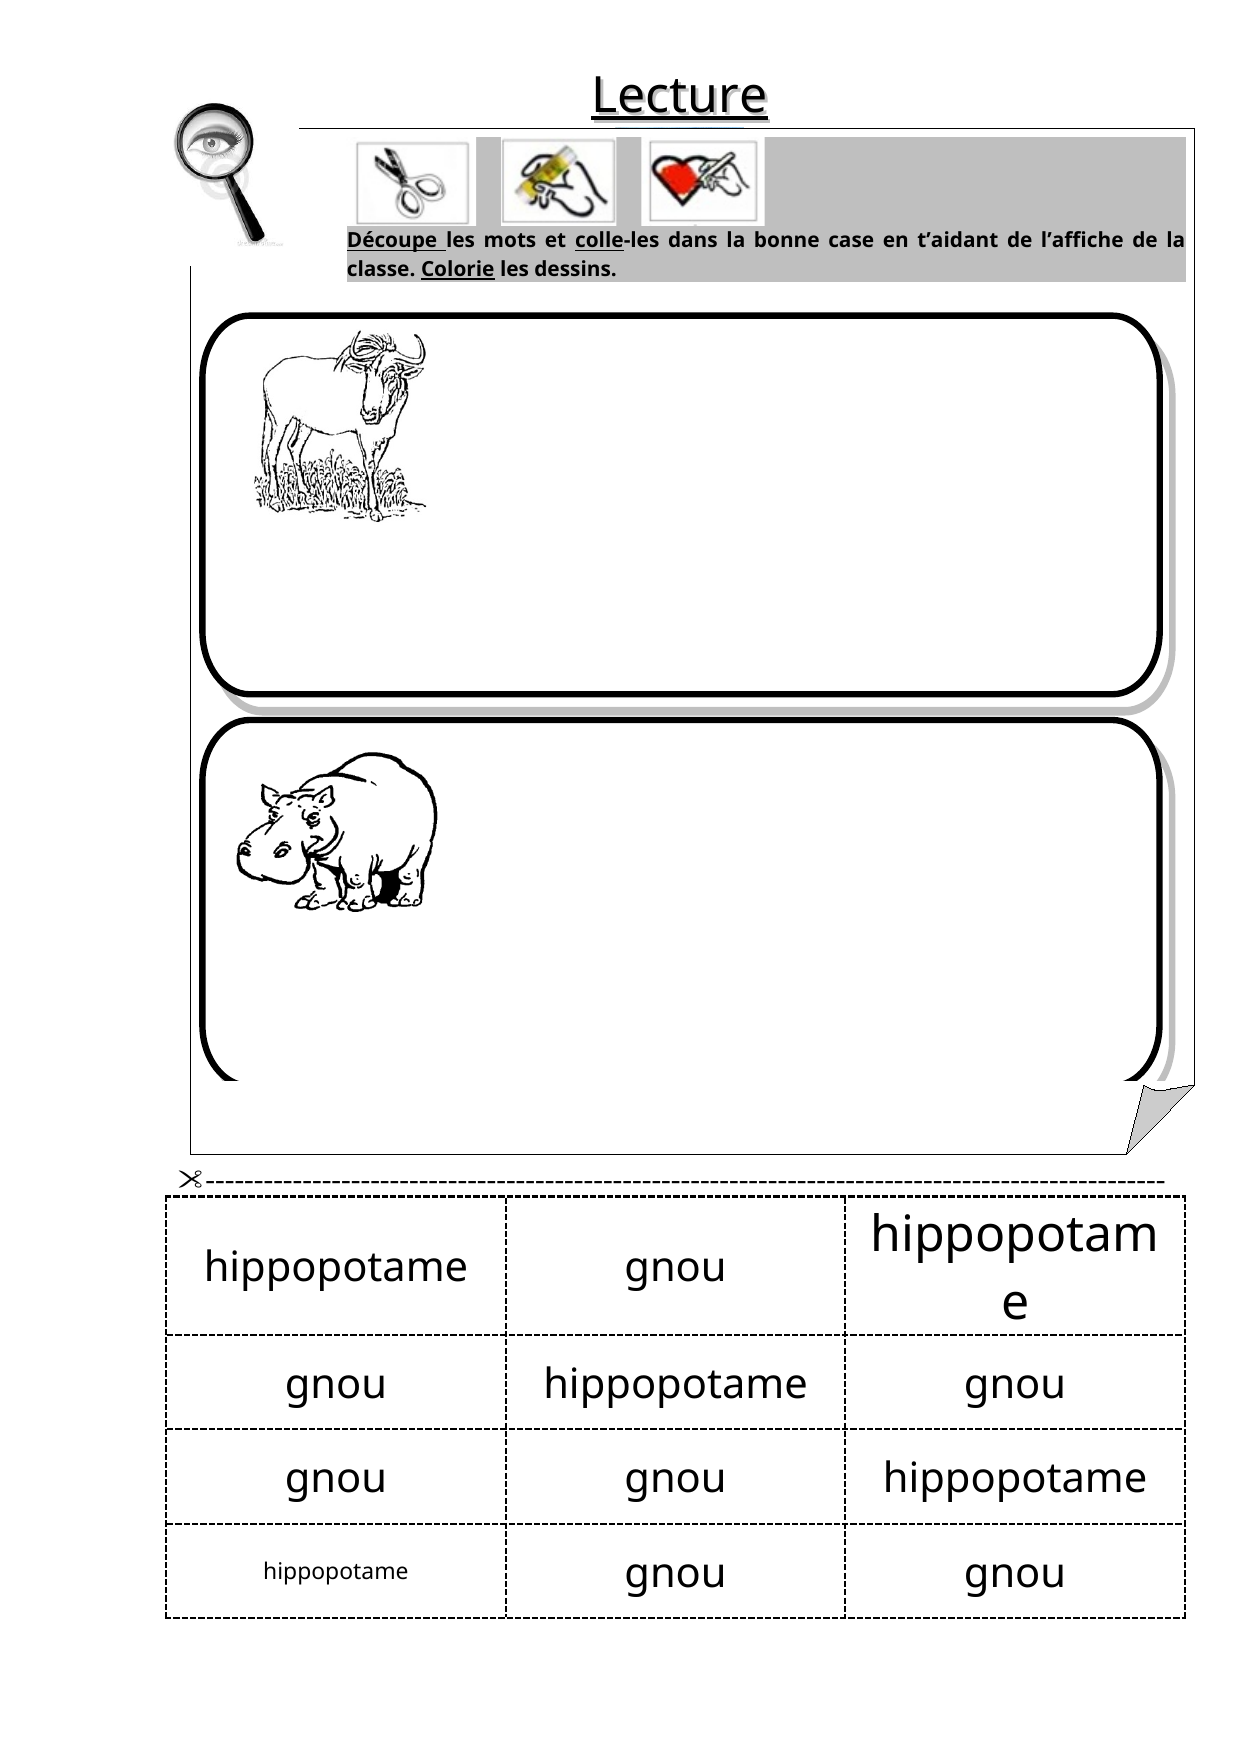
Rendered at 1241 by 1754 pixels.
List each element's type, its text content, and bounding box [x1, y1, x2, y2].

picture [246, 329, 440, 525]
text Lecture [177, 59, 1181, 127]
table_cell gnou [166, 1334, 506, 1428]
table_cell gnou [166, 1428, 506, 1523]
table_cell gnou [506, 1523, 845, 1617]
picture [641, 137, 765, 226]
picture [501, 137, 617, 226]
table_header hippopotame [845, 1195, 1185, 1334]
table_header gnou [506, 1195, 845, 1334]
table_cell hippopotame [506, 1334, 845, 1428]
table_cell gnou [845, 1523, 1185, 1617]
table_cell hippopotame [166, 1523, 506, 1617]
picture [168, 98, 284, 247]
picture [230, 748, 440, 915]
text --------------------------------------------------------------------------------------------------- [177, 1162, 1181, 1195]
picture [346, 137, 477, 226]
table_cell gnou [506, 1428, 845, 1523]
table_header hippopotame [166, 1195, 506, 1334]
table_cell hippopotame [845, 1428, 1185, 1523]
table_cell gnou [845, 1334, 1185, 1428]
